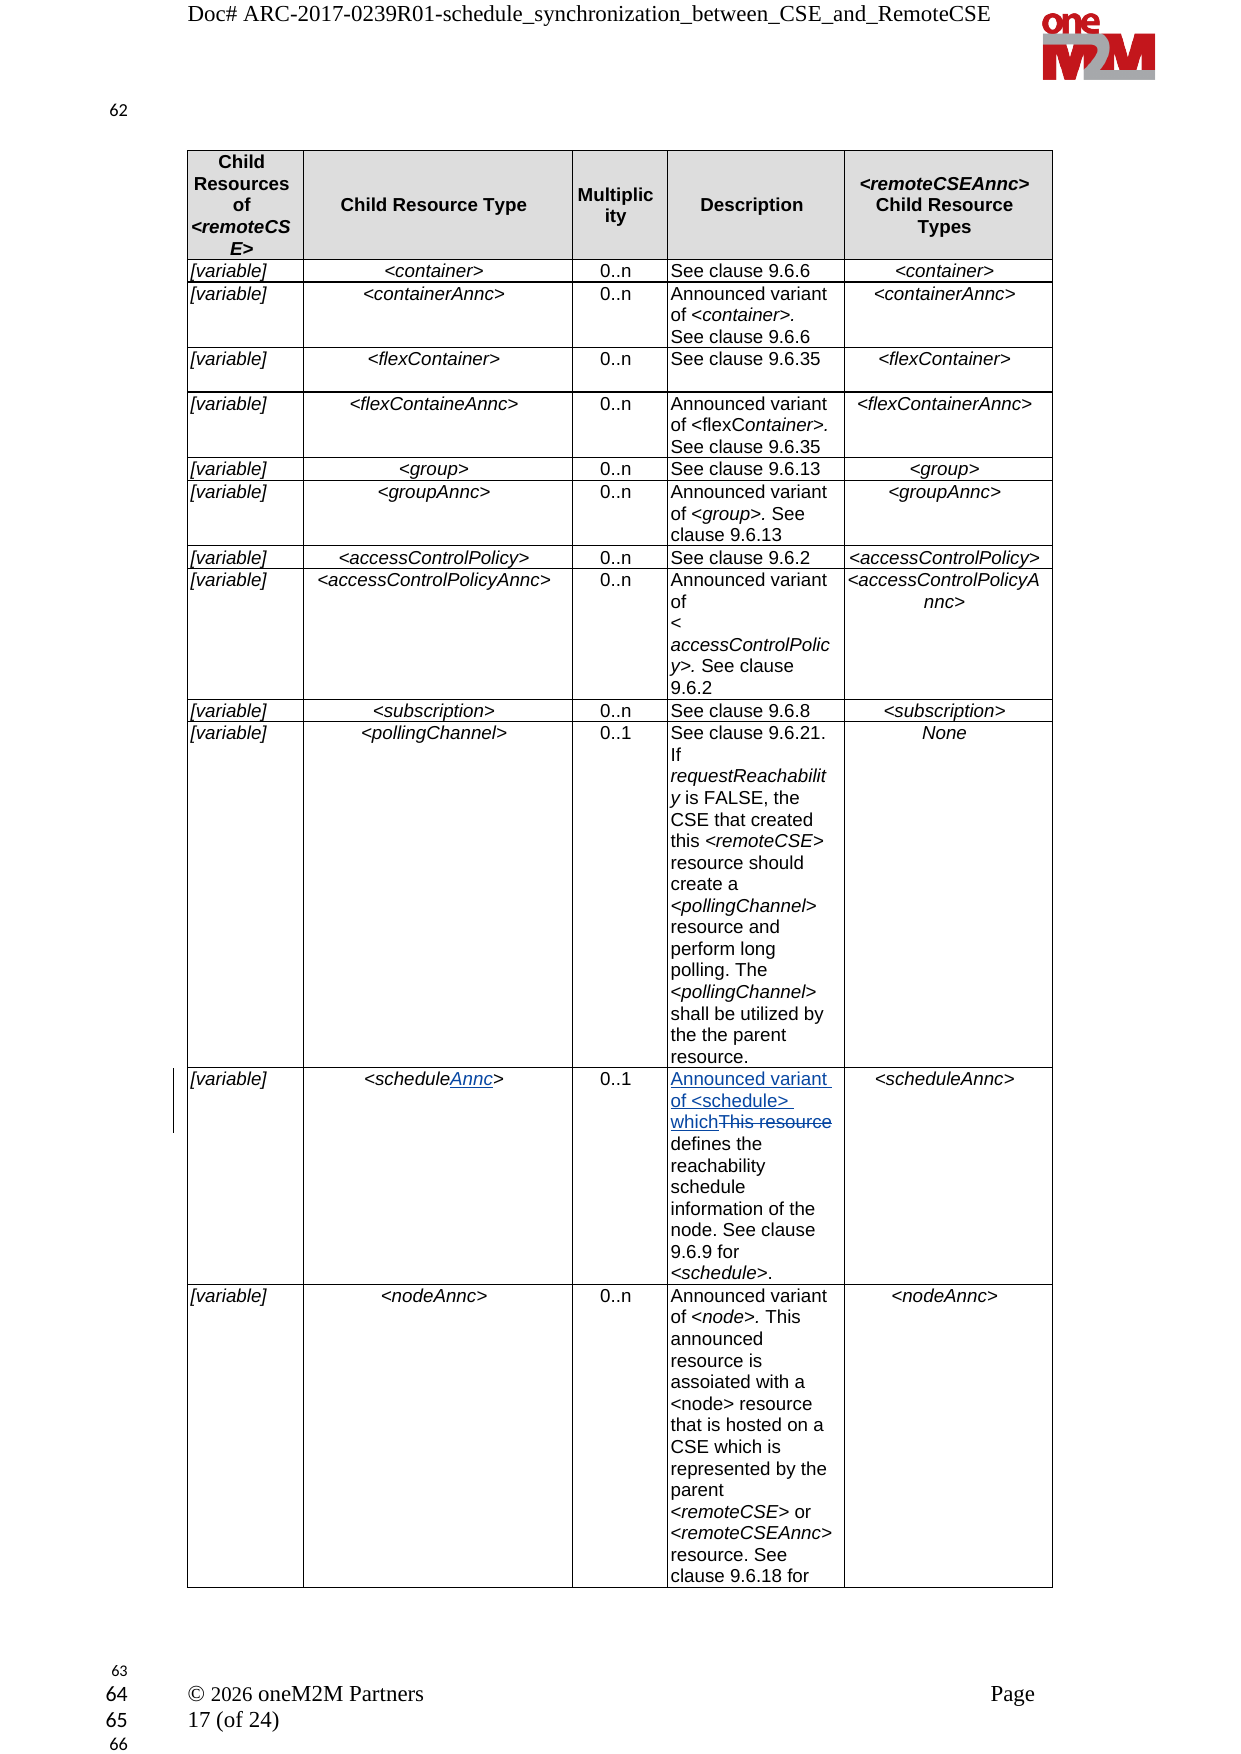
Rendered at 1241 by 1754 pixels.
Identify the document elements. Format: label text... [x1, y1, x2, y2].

table_header Child Resources of <remoteCSE> [188, 151, 303, 259]
table_cell 0..n [573, 1285, 667, 1587]
table_cell <subscription> [304, 700, 572, 721]
table_cell Announced variant of <container>. See clause 9.6.6 [668, 283, 844, 347]
table_header Multiplicity [573, 151, 667, 259]
table_cell <groupAnnc> [304, 481, 572, 545]
table_cell [variable] [188, 283, 303, 347]
table_cell 0..n [573, 458, 667, 480]
picture [1028, 0, 1169, 95]
table_cell [variable] [188, 569, 303, 698]
table_cell 0..n [573, 283, 667, 347]
table_cell Announced variant of <group>. See clause 9.6.13 [668, 481, 844, 545]
table_cell 0..n [573, 546, 667, 568]
table_cell [variable] [188, 393, 303, 457]
table_cell <flexContainer> [845, 348, 1052, 391]
table_cell See clause 9.6.13 [668, 458, 844, 480]
table_cell [variable] [188, 546, 303, 568]
table_cell <group> [304, 458, 572, 480]
table_cell 0..n [573, 348, 667, 391]
table_cell <flexContainer> [304, 348, 572, 391]
table_cell See clause 9.6.2 [668, 546, 844, 568]
table_cell See clause 9.6.35 [668, 348, 844, 391]
table_cell <flexContaineAnnc> [304, 393, 572, 457]
table_cell <scheduleAnnc> [845, 1068, 1052, 1284]
table_cell [variable] [188, 1068, 303, 1284]
table_header Child Resource Type [304, 151, 572, 259]
table_cell Announced variant of <flexContainer>. See clause 9.6.35 [668, 393, 844, 457]
table_cell <containerAnnc> [845, 283, 1052, 347]
table_cell 0..n [573, 393, 667, 457]
table_header <remoteCSEAnnc> Child Resource Types [845, 151, 1052, 259]
table_cell <flexContainerAnnc> [845, 393, 1052, 457]
table_cell <accessControlPolicyAnnc> [845, 569, 1052, 698]
table_cell [variable] [188, 1285, 303, 1587]
table_cell 0..1 [573, 1068, 667, 1284]
table_cell [variable] [188, 348, 303, 391]
table_cell See clause 9.6.6 [668, 260, 844, 281]
table_cell <accessControlPolicy> [304, 546, 572, 568]
table_cell 0..1 [573, 722, 667, 1067]
table_cell <pollingChannel> [304, 722, 572, 1067]
table_cell <group> [845, 458, 1052, 480]
table_cell <nodeAnnc> [845, 1285, 1052, 1587]
table_cell <groupAnnc> [845, 481, 1052, 545]
table_cell 0..n [573, 700, 667, 721]
table_cell See clause 9.6.8 [668, 700, 844, 721]
table_cell 0..n [573, 569, 667, 698]
table_cell <accessControlPolicy> [845, 546, 1052, 568]
table_cell 0..n [573, 260, 667, 281]
table_cell Announced variant of <accessControlPolicy>. See clause 9.6.2 [668, 569, 844, 698]
table_cell [variable] [188, 722, 303, 1067]
table_cell <subscription> [845, 700, 1052, 721]
table_cell <nodeAnnc> [304, 1285, 572, 1587]
table_cell <schedule> [304, 1068, 572, 1284]
table_cell 0..n [573, 481, 667, 545]
table_cell <containerAnnc> [304, 283, 572, 347]
table_cell [variable] [188, 481, 303, 545]
table_cell defines the reachability schedule information of the node. See clause 9.6.9 for <schedule>. [668, 1068, 844, 1284]
table_cell <accessControlPolicyAnnc> [304, 569, 572, 698]
table_cell <container> [845, 260, 1052, 281]
table_cell <container> [304, 260, 572, 281]
table_cell [variable] [188, 458, 303, 480]
table_cell None [845, 722, 1052, 1067]
table_cell [variable] [188, 700, 303, 721]
table_header Description [668, 151, 844, 259]
table_cell [variable] [188, 260, 303, 281]
table_cell See clause 9.6.21. If requestReachability is FALSE, the CSE that created this <remoteCSE> resource should create a <pollingChannel> resource and perform long polling. The <pollingChannel> shall be utilized by the the parent resource. [668, 722, 844, 1067]
